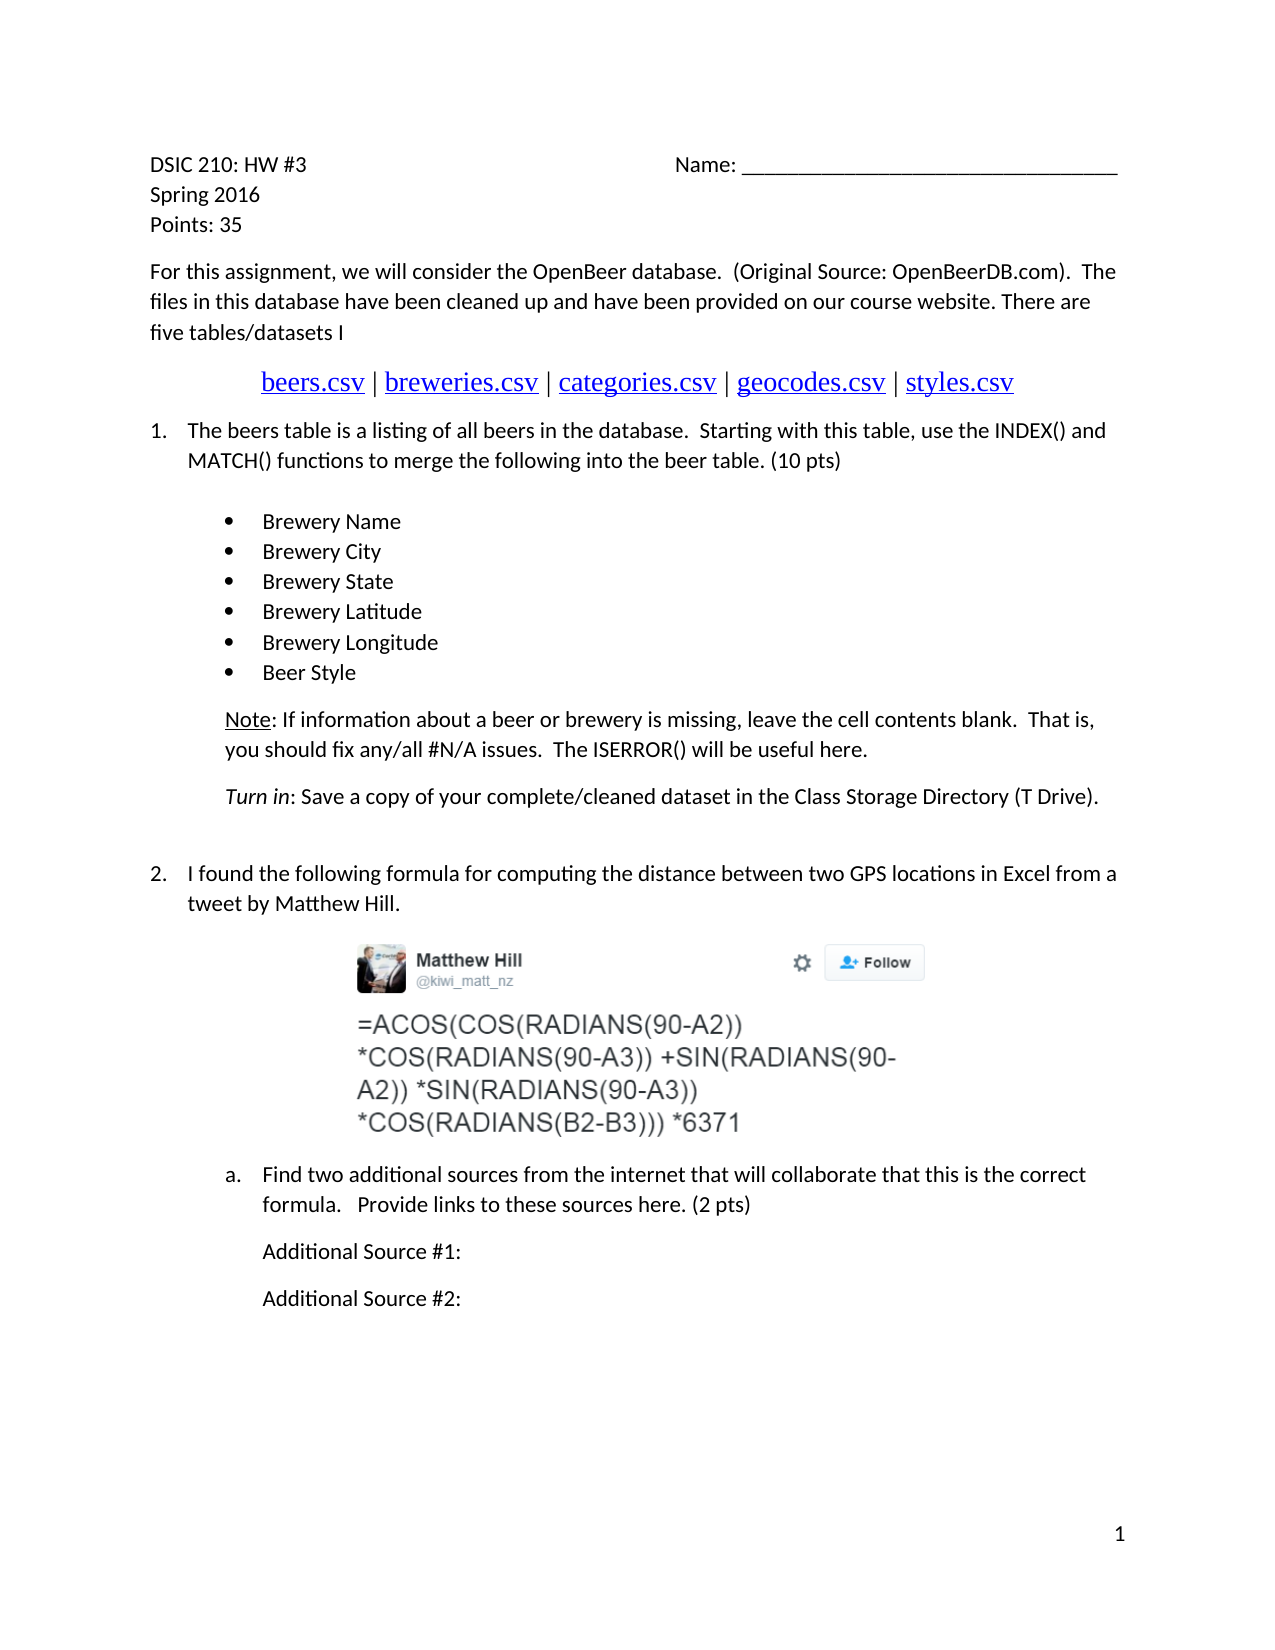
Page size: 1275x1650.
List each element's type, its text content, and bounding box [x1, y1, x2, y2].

text Turn in: Save a copy of your complete/cleaned dataset in the Class Storage Directory (T Drive). [150, 782, 1125, 840]
list Brewery State [225, 567, 1125, 595]
list Brewery Latitude [225, 597, 1125, 625]
list Find two additional sources from the internet that will collaborate that this is the correct formula. Provide links to these sources here. (2 pts) [225, 1160, 1125, 1218]
picture [338, 936, 937, 1142]
list Brewery Name [225, 507, 1125, 535]
list I found the following formula for computing the distance between two GPS locations in Excel from a tweet by Matthew Hill. [150, 859, 1125, 917]
list Brewery Longitude [225, 628, 1125, 656]
list The beers table is a listing of all beers in the database. Starting with this table, use the INDEX() and MATCH() functions to merge the following into the beer table. (10 pts) [150, 416, 1125, 504]
text Additional Source #1: [262, 1237, 1125, 1265]
text Additional Source #2: [262, 1284, 1125, 1312]
list Brewery City [225, 537, 1125, 565]
list Beer Style [225, 658, 1125, 686]
text beers.csv | breweries.csv | categories.csv | geocodes.csv | styles.csv [150, 364, 1125, 397]
text Note: If information about a beer or brewery is missing, leave the cell contents blank. That is, you should fix any/all #N/A issues. The ISERROR() will be useful here. [225, 705, 1125, 763]
text DSIC 210: HW #3 Name: _________________________________ Spring 2016 Points: 35 [150, 150, 1125, 238]
text For this assignment, we will consider the OpenBeer database. (Original Source: OpenBeerDB.com). The files in this database have been cleaned up and have been provided on our course website. There are five tables/datasets I [150, 257, 1125, 346]
